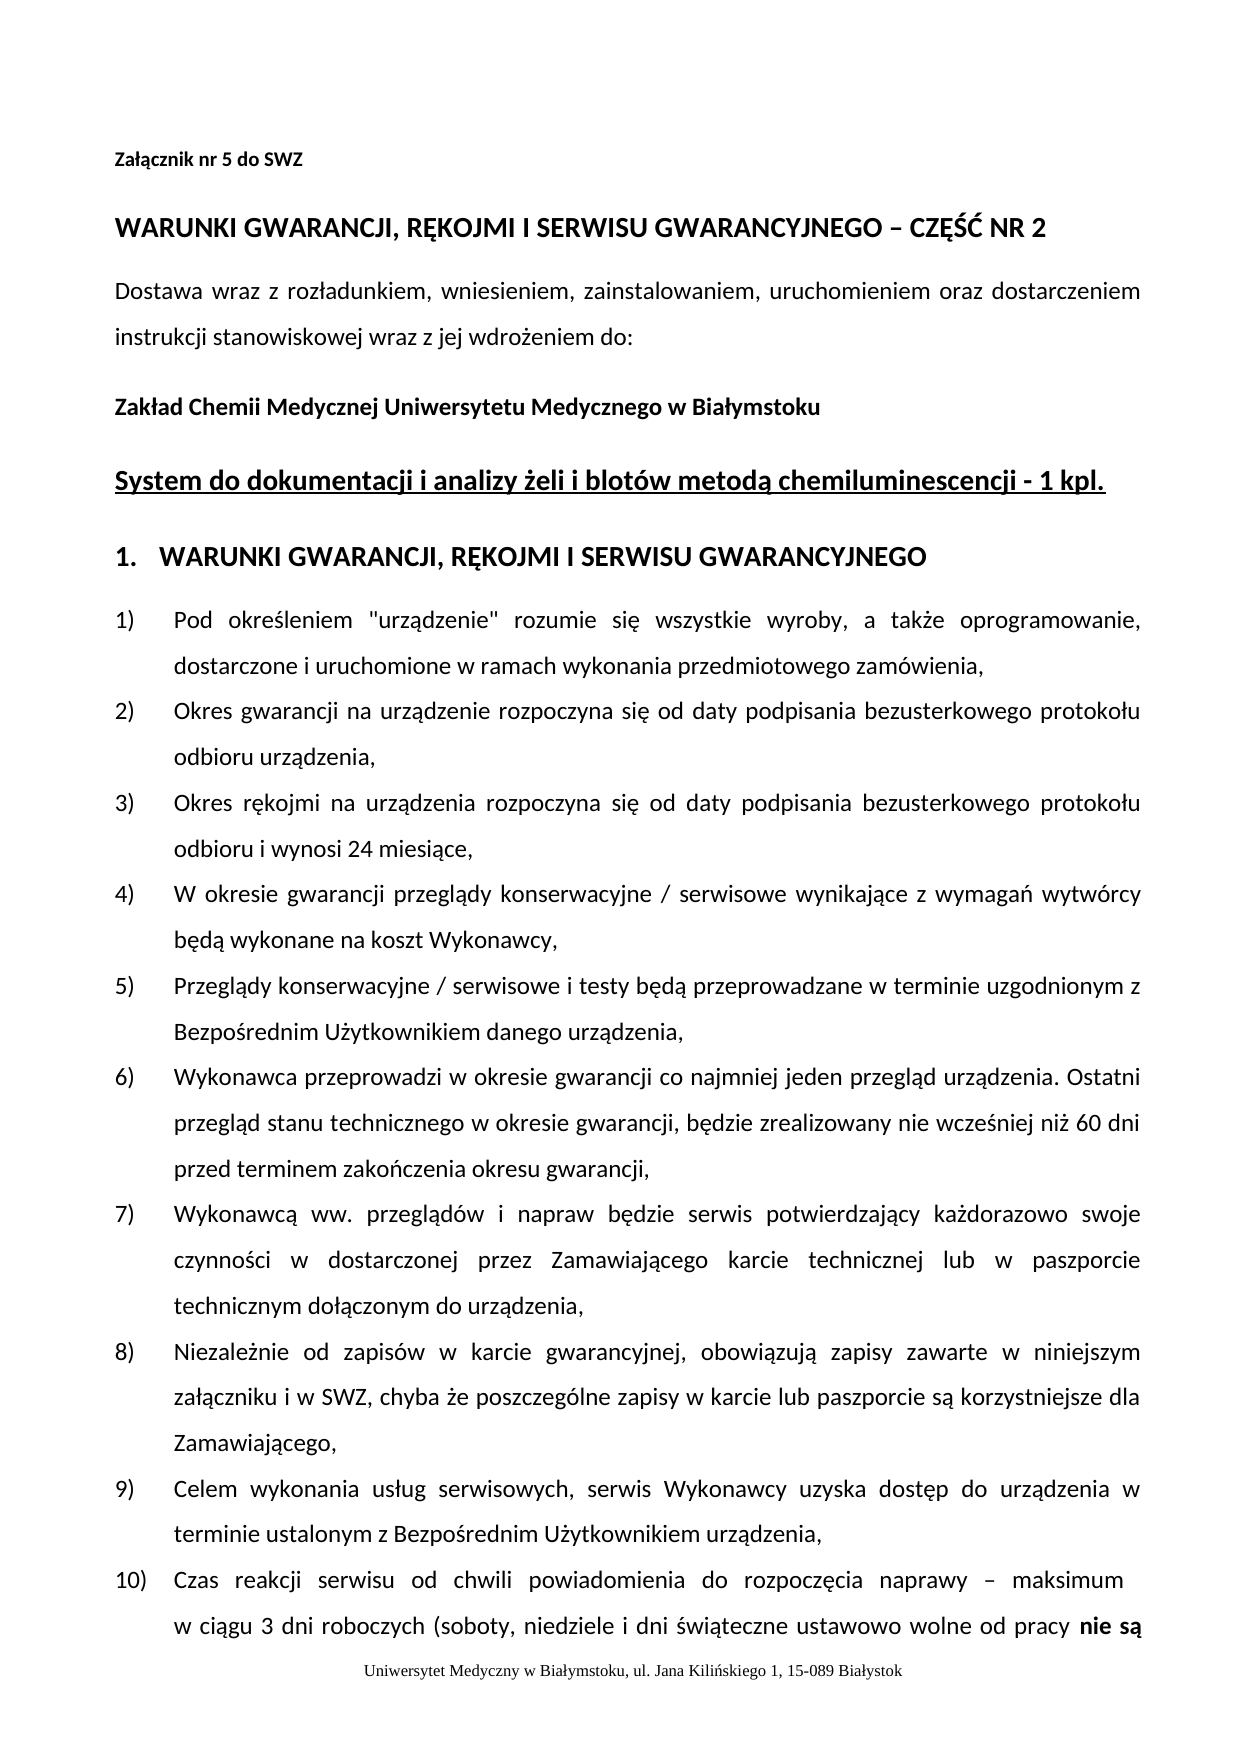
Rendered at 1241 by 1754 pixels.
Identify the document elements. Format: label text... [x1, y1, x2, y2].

subtitle WARUNKI GWARANCJI, RĘKOJMI I SERWISU GWARANCYJNEGO – CZĘŚĆ NR 2 [114, 209, 1142, 244]
list W okresie gwarancji przeglądy konserwacyjne / serwisowe wynikające z wymagań wytwórcy będą wykonane na koszt Wykonawcy, [114, 878, 1142, 955]
list Przeglądy konserwacyjne / serwisowe i testy będą przeprowadzane w terminie uzgodnionym z Bezpośrednim Użytkownikiem danego urządzenia, [114, 970, 1142, 1046]
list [114, 1564, 1142, 1641]
text Dostawa wraz z rozładunkiem, wniesieniem, zainstalowaniem, uruchomieniem oraz dostarczeniem instrukcji stanowiskowej wraz z jej wdrożeniem do: [114, 275, 1142, 351]
text Załącznik nr 5 do SWZ [114, 146, 1142, 171]
text System do dokumentacji i analizy żeli i blotów metodą chemiluminescencji - 1 kpl. [114, 462, 1142, 498]
text Zakład Chemii Medycznej Uniwersytetu Medycznego w Białymstoku [114, 391, 1104, 422]
list Celem wykonania usług serwisowych, serwis Wykonawcy uzyska dostęp do urządzenia w terminie ustalonym z Bezpośrednim Użytkownikiem urządzenia, [114, 1473, 1142, 1549]
list Okres gwarancji na urządzenie rozpoczyna się od daty podpisania bezusterkowego protokołu odbioru urządzenia, [114, 696, 1142, 772]
list Pod określeniem "urządzenie" rozumie się wszystkie wyroby, a także oprogramowanie, dostarczone i uruchomione w ramach wykonania przedmiotowego zamówienia, [114, 604, 1142, 680]
list Niezależnie od zapisów w karcie gwarancyjnej, obowiązują zapisy zawarte w niniejszym załączniku i w SWZ, chyba że poszczególne zapisy w karcie lub paszporcie są korzystniejsze dla Zamawiającego, [114, 1336, 1142, 1458]
list Wykonawcą ww. przeglądów i napraw będzie serwis potwierdzający każdorazowo swoje czynności w dostarczonej przez Zamawiającego karcie technicznej lub w paszporcie technicznym dołączonym do urządzenia, [114, 1198, 1142, 1321]
subtitle WARUNKI GWARANCJI, RĘKOJMI I SERWISU GWARANCYJNEGO [114, 538, 1142, 574]
list Okres rękojmi na urządzenia rozpoczyna się od daty podpisania bezusterkowego protokołu odbioru i wynosi 24 miesiące, [114, 787, 1142, 863]
list Wykonawca przeprowadzi w okresie gwarancji co najmniej jeden przegląd urządzenia. Ostatni przegląd stanu technicznego w okresie gwarancji, będzie zrealizowany nie wcześniej niż 60 dni przed terminem zakończenia okresu gwarancji, [114, 1061, 1142, 1183]
